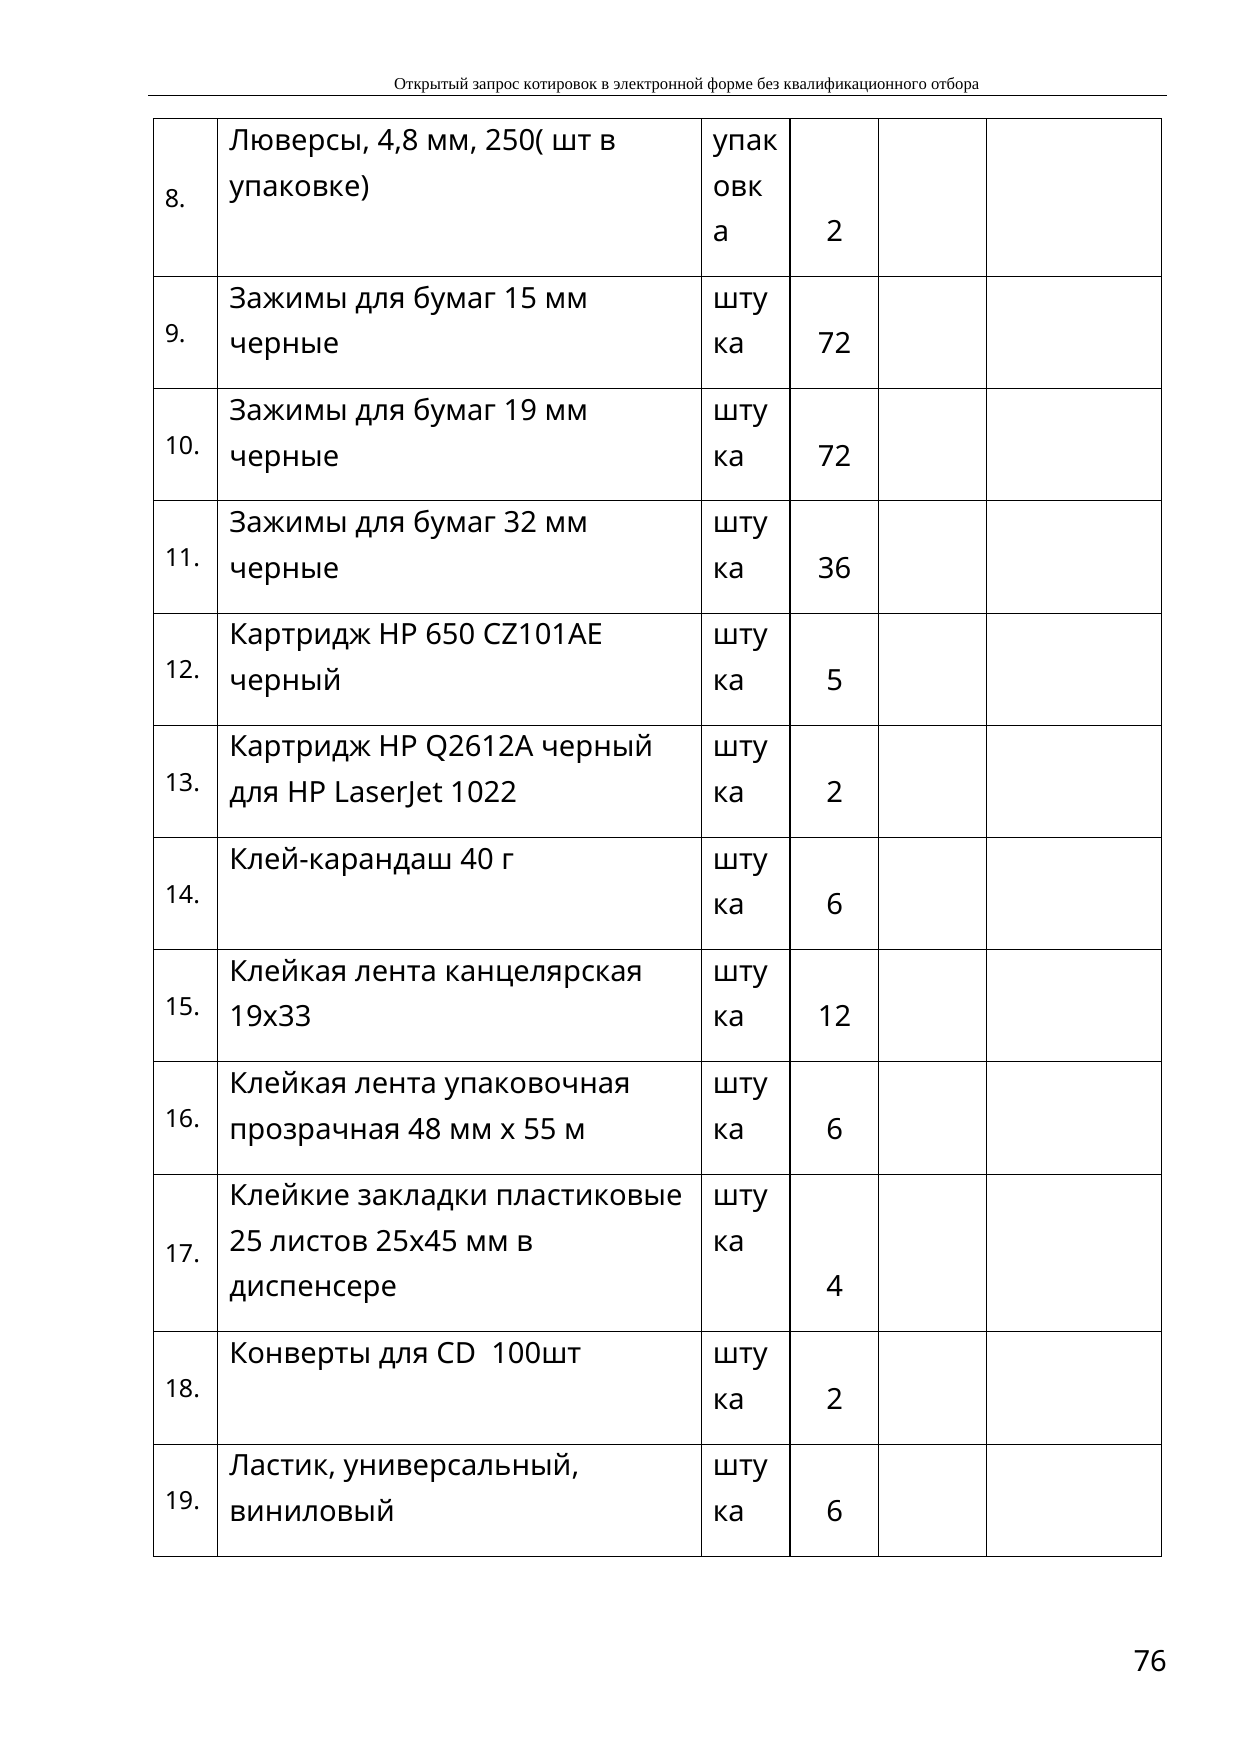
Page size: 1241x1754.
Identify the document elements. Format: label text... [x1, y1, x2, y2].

table_cell [987, 119, 1161, 276]
table_cell [154, 726, 217, 837]
table_cell [879, 614, 986, 725]
table_cell штука [702, 614, 789, 725]
table_cell Конверты для CD 100шт [218, 1332, 701, 1443]
table_cell [154, 614, 217, 725]
table_cell [154, 950, 217, 1061]
table_cell штука [702, 1062, 789, 1173]
table_cell [879, 838, 986, 949]
table_cell [987, 389, 1161, 500]
table_cell упаковка [702, 119, 789, 276]
table_cell [154, 1175, 217, 1331]
table_cell Клейкая лента канцелярская 19х33 [218, 950, 701, 1061]
table_cell [987, 1062, 1161, 1173]
table_cell [879, 501, 986, 612]
table_cell штука [702, 501, 789, 612]
table_cell 2 [791, 726, 878, 837]
table_cell Картридж HP 650 CZ101AE черный [218, 614, 701, 725]
table_cell штука [702, 726, 789, 837]
table_cell 36 [791, 501, 878, 612]
table_cell [987, 501, 1161, 612]
table_cell [154, 277, 217, 388]
table_cell штука [702, 1332, 789, 1443]
table_cell 4 [791, 1175, 878, 1331]
table_cell [154, 501, 217, 612]
table_cell Клейкие закладки пластиковые 25 листов 25х45 мм в диспенсере [218, 1175, 701, 1331]
table_cell [987, 1445, 1161, 1556]
table_cell Клей-карандаш 40 г [218, 838, 701, 949]
table_cell [879, 1445, 986, 1556]
table_cell [879, 277, 986, 388]
table_cell Люверсы, 4,8 мм, 250( шт в упаковке) [218, 119, 701, 276]
table_cell 72 [791, 277, 878, 388]
table_cell 2 [791, 1332, 878, 1443]
table_cell Зажимы для бумаг 19 мм черные [218, 389, 701, 500]
table_cell штука [702, 389, 789, 500]
table_cell Картридж HP Q2612A черный для HP LaserJet 1022 [218, 726, 701, 837]
table_cell штука [702, 277, 789, 388]
table_cell [987, 1332, 1161, 1443]
table_cell [987, 277, 1161, 388]
table_cell [154, 1062, 217, 1173]
table_cell Клейкая лента упаковочная прозрачная 48 мм x 55 м [218, 1062, 701, 1173]
table_cell [987, 838, 1161, 949]
table_cell [154, 119, 217, 276]
table_cell Зажимы для бумаг 32 мм черные [218, 501, 701, 612]
table_cell [154, 838, 217, 949]
table_cell штука [702, 1175, 789, 1331]
table_cell штука [702, 1445, 789, 1556]
table_cell 6 [791, 1445, 878, 1556]
table_cell [879, 389, 986, 500]
table_cell [987, 950, 1161, 1061]
table_cell 5 [791, 614, 878, 725]
table_cell [987, 614, 1161, 725]
table_cell 2 [791, 119, 878, 276]
table_cell штука [702, 950, 789, 1061]
table_cell [879, 950, 986, 1061]
table_cell 6 [791, 1062, 878, 1173]
table_cell штука [702, 838, 789, 949]
table_cell 6 [791, 838, 878, 949]
table_cell [987, 1175, 1161, 1331]
table_cell [879, 1175, 986, 1331]
table_cell 12 [791, 950, 878, 1061]
table_cell [154, 1332, 217, 1443]
table_cell [154, 1445, 217, 1556]
table_cell [879, 726, 986, 837]
table_cell [879, 1332, 986, 1443]
table_cell [154, 389, 217, 500]
table_cell Ластик, универсальный, виниловый [218, 1445, 701, 1556]
table_cell Зажимы для бумаг 15 мм черные [218, 277, 701, 388]
table_cell 72 [791, 389, 878, 500]
table_cell [879, 1062, 986, 1173]
table_cell [987, 726, 1161, 837]
table_cell [879, 119, 986, 276]
